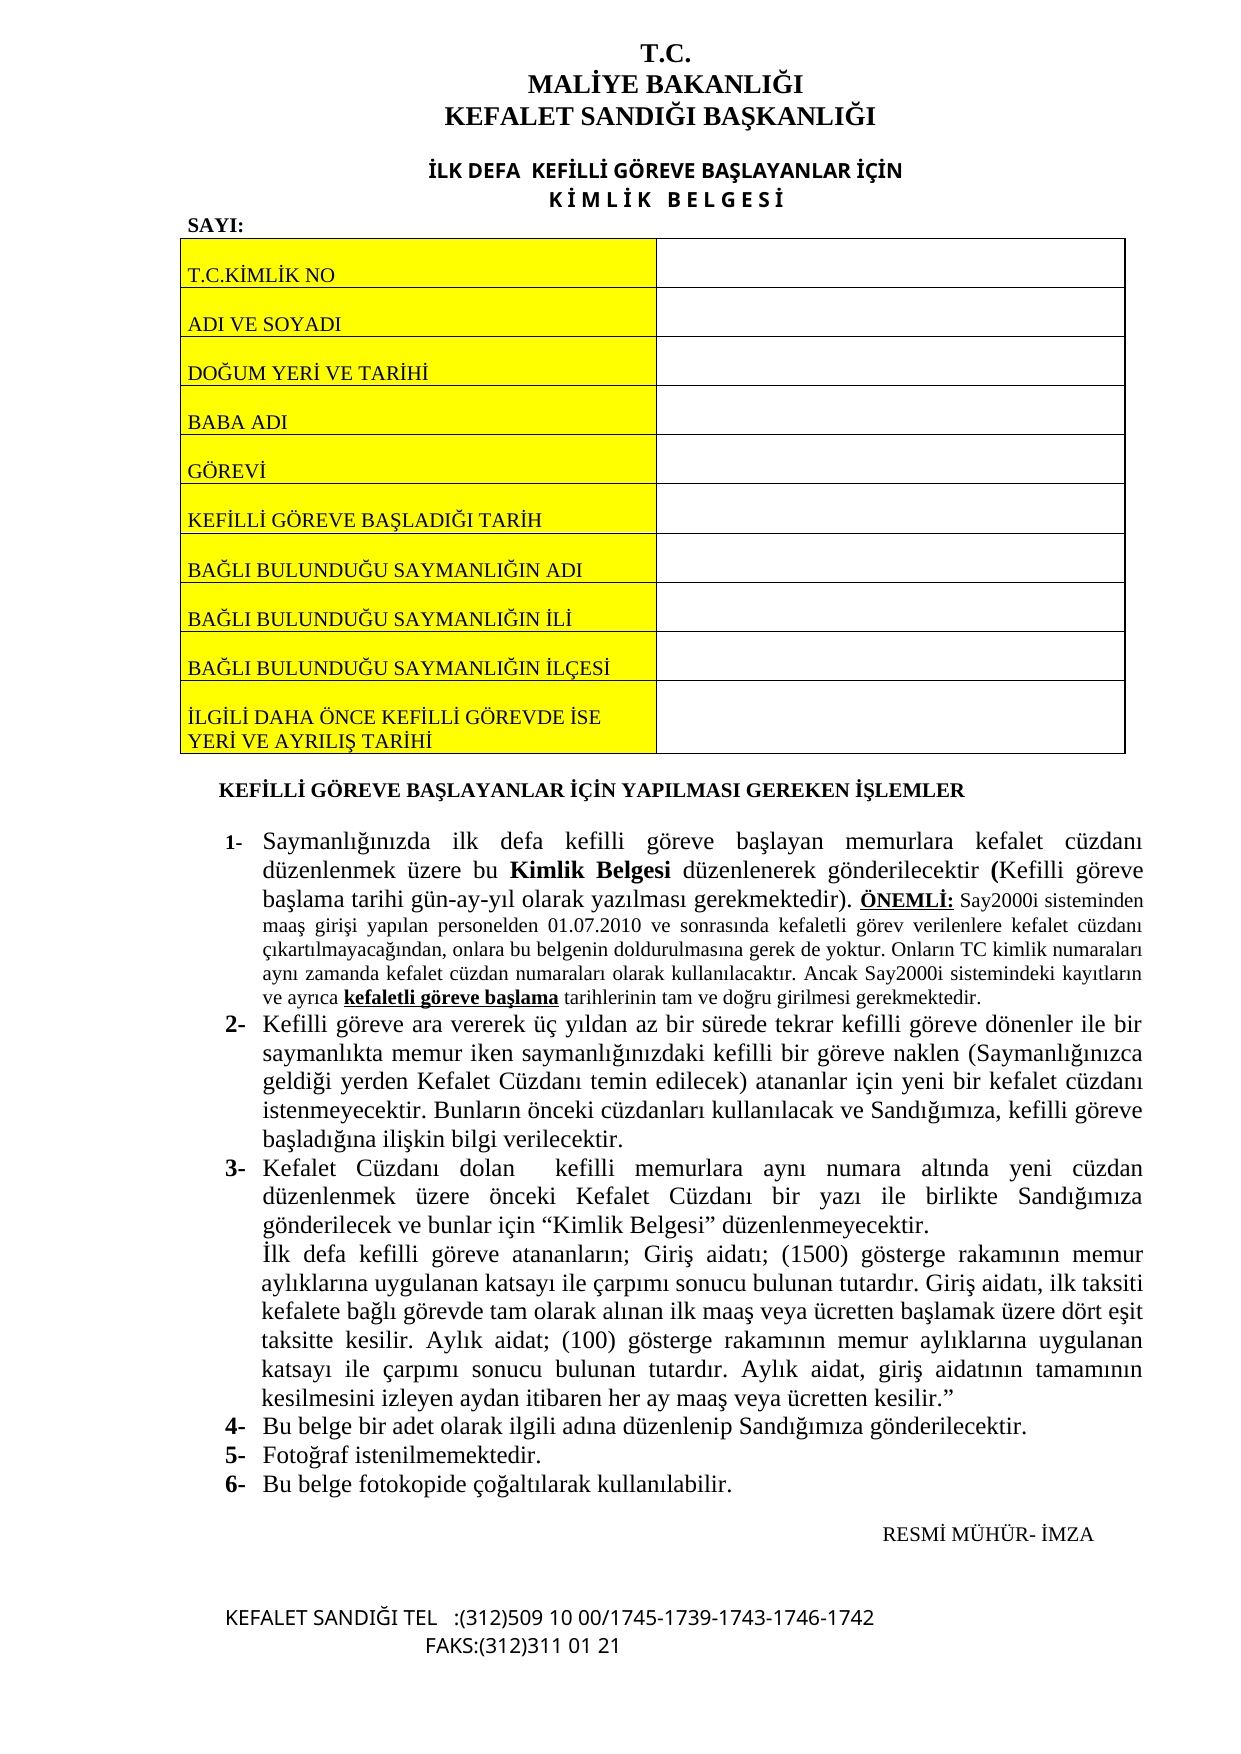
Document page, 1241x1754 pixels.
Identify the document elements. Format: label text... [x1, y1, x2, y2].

table_cell GÖREVİ [181, 435, 656, 483]
text MALİYE BAKANLIĞI [187, 69, 1144, 100]
text KEFALET SANDIĞI TEL :(312)509 10 00/1745-1739-1743-1746-1742 [225, 1603, 1144, 1632]
text RESMİ MÜHÜR- İMZA [777, 1522, 1144, 1546]
list Kefilli göreve ara vererek üç yıldan az bir sürede tekrar kefilli göreve dönenler ile bir saymanlıkta memur iken saymanlığınızdaki kefilli bir göreve naklen (Saymanlığınızca geldiği yerden Kefalet Cüzdanı temin edilecek) atananlar için yeni bir kefalet cüzdanı istenmeyecektir. Bunların önceki cüzdanları kullanılacak ve Sandığımıza, kefilli göreve başladığına ilişkin bilgi verilecektir. [225, 1009, 1144, 1153]
subtitle K İ M L İ K B E L G E S İ [187, 185, 1144, 213]
table_cell BAĞLI BULUNDUĞU SAYMANLIĞIN İLİ [181, 583, 656, 631]
table_cell DOĞUM YERİ VE TARİHİ [181, 337, 656, 385]
subtitle KEFALET SANDIĞI BAŞKANLIĞI [187, 100, 1144, 131]
table_cell BABA ADI [181, 386, 656, 434]
table_cell BAĞLI BULUNDUĞU SAYMANLIĞIN İLÇESİ [181, 632, 656, 680]
list Kefalet Cüzdanı dolan kefilli memurlara aynı numara altında yeni cüzdan düzenlenmek üzere önceki Kefalet Cüzdanı bir yazı ile birlikte Sandığımıza gönderilecek ve bunlar için “Kimlik Belgesi” düzenlenmeyecektir. [225, 1153, 1144, 1239]
table_cell ADI VE SOYADI [181, 288, 656, 336]
table_cell [657, 681, 1124, 753]
list Bu belge bir adet olarak ilgili adına düzenlenip Sandığımıza gönderilecektir. [225, 1411, 1144, 1440]
table_cell [657, 583, 1124, 631]
table_cell [657, 484, 1124, 532]
text FAKS:(312)311 01 21 [372, 1632, 1144, 1660]
list Fotoğraf istenilmemektedir. [225, 1440, 1144, 1469]
table_cell [657, 288, 1124, 336]
table_cell [657, 386, 1124, 434]
list Saymanlığınızda ilk defa kefilli göreve başlayan memurlara kefalet cüzdanı düzenlenmek üzere bu Kimlik Belgesi düzenlenerek gönderilecektir (Kefilli göreve başlama tarihi gün-ay-yıl olarak yazılması gerekmektedir). ÖNEMLİ: Say2000i sisteminden maaş girişi yapılan personelden 01.07.2010 ve sonrasında kefaletli görev verilenlere kefalet cüzdanı çıkartılmayacağından, onlara bu belgenin doldurulmasına gerek de yoktur. Onların TC kimlik numaraları aynı zamanda kefalet cüzdan numaraları olarak kullanılacaktır. Ancak Say2000i sistemindeki kayıtların ve ayrıca kefaletli göreve başlama tarihlerinin tam ve doğru girilmesi gerekmektedir. [225, 826, 1144, 1009]
text KEFİLLİ GÖREVE BAŞLAYANLAR İÇİN YAPILMASI GEREKEN İŞLEMLER [187, 778, 1144, 802]
table_header T.C.KİMLİK NO [181, 239, 656, 287]
table_cell [657, 534, 1124, 582]
table_cell [657, 435, 1124, 483]
text İlk defa kefilli göreve atananların; Giriş aidatı; (1500) gösterge rakamının memur aylıklarına uygulanan katsayı ile çarpımı sonucu bulunan tutardır. Giriş aidatı, ilk taksiti kefalete bağlı görevde tam olarak alınan ilk maaş veya ücretten başlamak üzere dört eşit taksitte kesilir. Aylık aidat; (100) gösterge rakamının memur aylıklarına uygulanan katsayı ile çarpımı sonucu bulunan tutardır. Aylık aidat, giriş aidatının tamamının kesilmesini izleyen aydan itibaren her ay maaş veya ücretten kesilir.” [261, 1239, 1144, 1411]
subtitle İLK DEFA KEFİLLİ GÖREVE BAŞLAYANLAR İÇİN [187, 156, 1144, 185]
table_cell İLGİLİ DAHA ÖNCE KEFİLLİ GÖREVDE İSE YERİ VE AYRILIŞ TARİHİ [181, 681, 656, 753]
table_cell [657, 632, 1124, 680]
table_cell BAĞLI BULUNDUĞU SAYMANLIĞIN ADI [181, 534, 656, 582]
table_cell KEFİLLİ GÖREVE BAŞLADIĞI TARİH [181, 484, 656, 532]
table_header [657, 239, 1124, 287]
text SAYI: [187, 213, 1144, 237]
text T.C. [187, 37, 1144, 69]
table_cell [657, 337, 1124, 385]
list Bu belge fotokopide çoğaltılarak kullanılabilir. [225, 1469, 1144, 1498]
